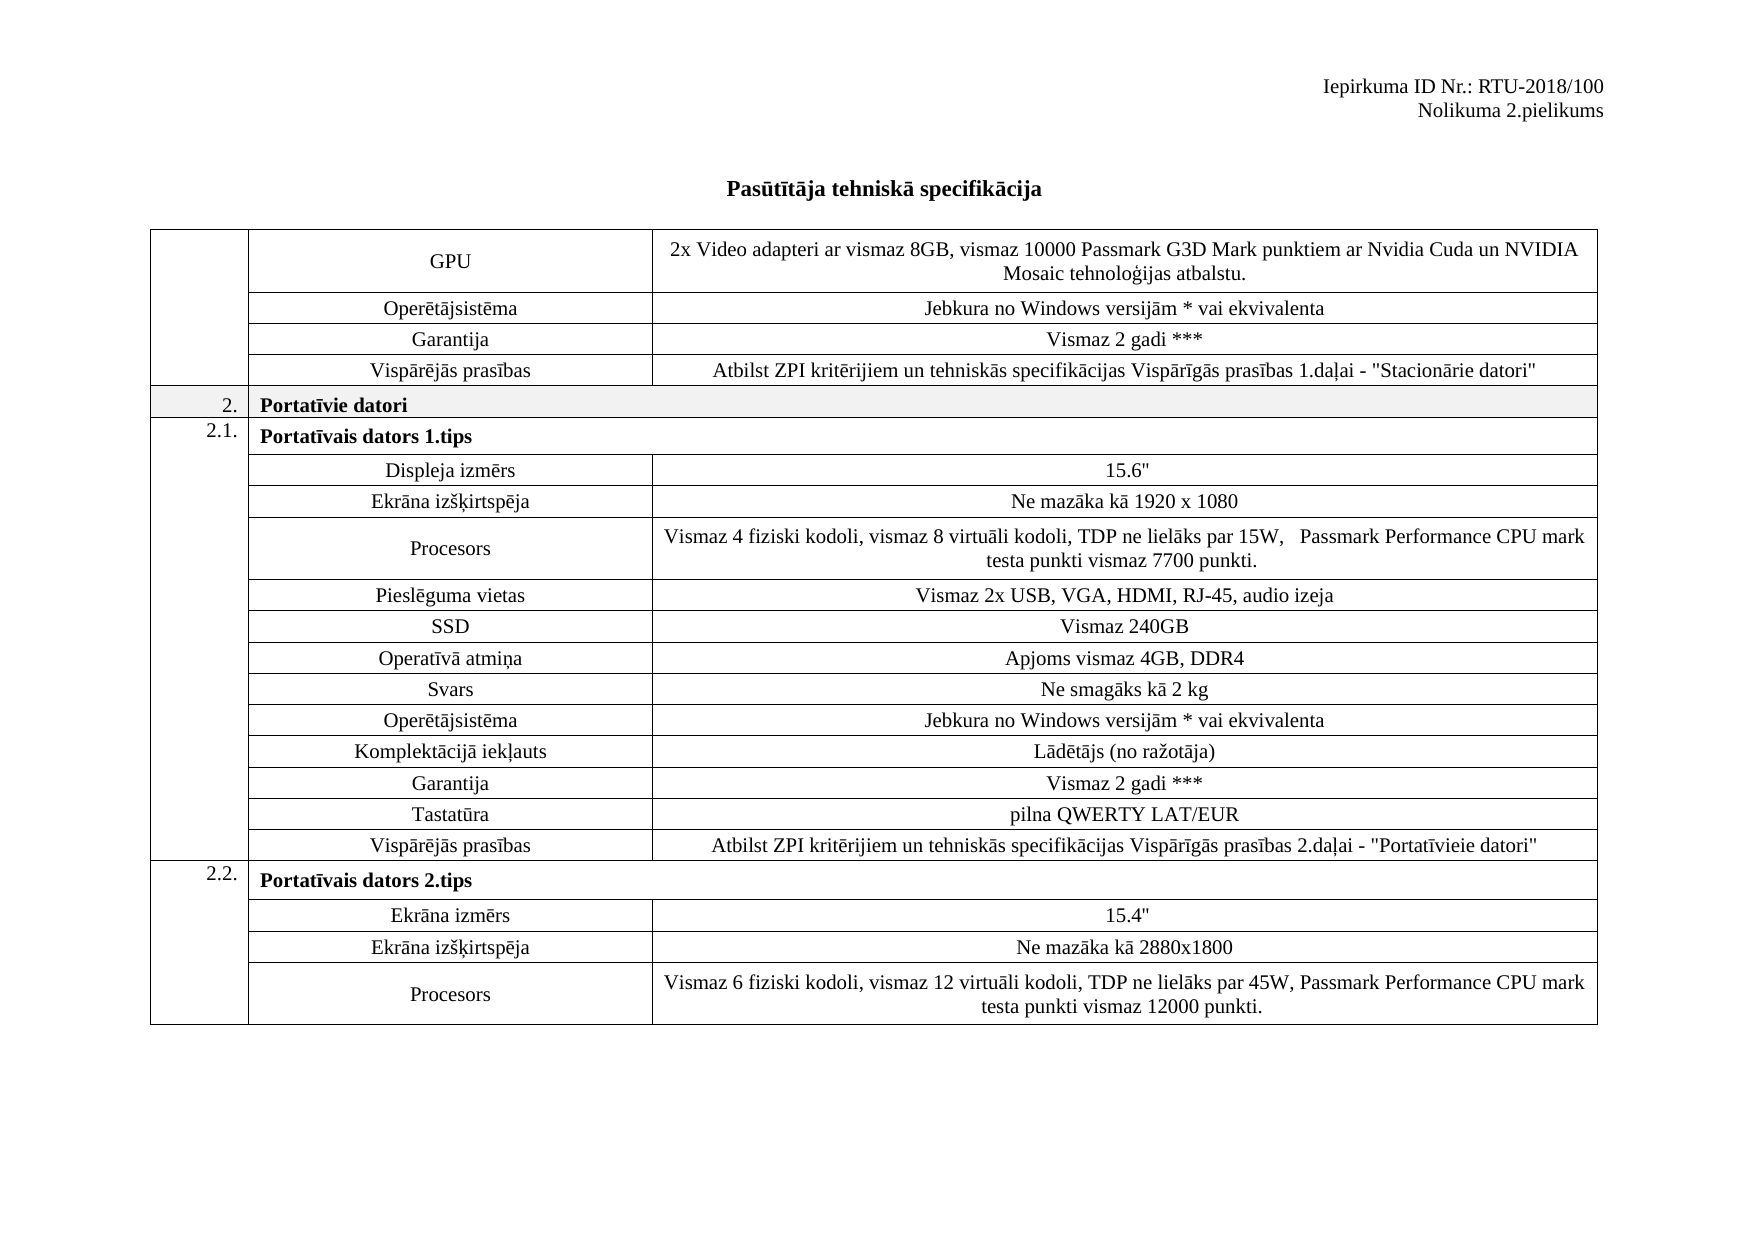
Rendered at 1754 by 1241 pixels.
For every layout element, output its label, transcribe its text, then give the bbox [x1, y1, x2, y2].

table_cell Vismaz 4 fiziski kodoli, vismaz 8 virtuāli kodoli, TDP ne lielāks par 15W, Passmark Performance CPU mark testa punkti vismaz 7700 punkti. [653, 518, 1597, 579]
table_cell Vispārējās prasības [249, 355, 652, 385]
table_cell Ne mazāka kā 2880x1800 [653, 932, 1597, 962]
table_cell GPU [249, 230, 652, 292]
table_cell 2.1. [151, 418, 248, 860]
table_cell Lādētājs (no ražotāja) [653, 736, 1597, 767]
table_cell Garantija [249, 768, 652, 798]
table_cell Tastatūra [249, 799, 652, 829]
table_cell Vismaz 6 fiziski kodoli, vismaz 12 virtuāli kodoli, TDP ne lielāks par 45W, Passmark Performance CPU mark testa punkti vismaz 12000 punkti. [653, 963, 1597, 1024]
table_cell Operētājsistēma [249, 705, 652, 735]
table_cell Jebkura no Windows versijām * vai ekvivalenta [653, 293, 1597, 323]
table_cell Garantija [249, 324, 652, 354]
table_cell 15.4'' [653, 900, 1597, 931]
table_cell Vismaz 2 gadi *** [653, 768, 1597, 798]
table_cell Atbilst ZPI kritērijiem un tehniskās specifikācijas Vispārīgās prasības 1.daļai - "Stacionārie datori" [653, 355, 1597, 385]
table_cell Portatīvais dators 1.tips [249, 418, 1597, 454]
table_cell 2x Video adapteri ar vismaz 8GB, vismaz 10000 Passmark G3D Mark punktiem ar Nvidia Cuda un NVIDIA Mosaic tehnoloģijas atbalstu. [653, 230, 1597, 292]
table_cell 2. [151, 386, 248, 417]
table_cell Vispārējās prasības [249, 830, 652, 860]
table_cell Procesors [249, 963, 652, 1024]
table_cell Operatīvā atmiņa [249, 643, 652, 673]
table_cell SSD [249, 611, 652, 642]
table_cell Procesors [249, 518, 652, 579]
table_cell Ekrāna izšķirtspēja [249, 932, 652, 962]
table_cell Komplektācijā iekļauts [249, 736, 652, 767]
table_cell Pieslēguma vietas [249, 580, 652, 610]
table_cell Ekrāna izšķirtspēja [249, 486, 652, 517]
table_cell Atbilst ZPI kritērijiem un tehniskās specifikācijas Vispārīgās prasības 2.daļai - "Portatīvieie datori" [653, 830, 1597, 860]
table_cell Svars [249, 674, 652, 704]
table_cell Jebkura no Windows versijām * vai ekvivalenta [653, 705, 1597, 735]
table_cell Vismaz 2x USB, VGA, HDMI, RJ-45, audio izeja [653, 580, 1597, 610]
table_cell Portatīvais dators 2.tips [249, 861, 1597, 899]
table_cell Vismaz 240GB [653, 611, 1597, 642]
table_cell 15.6'' [653, 455, 1597, 485]
table_cell Apjoms vismaz 4GB, DDR4 [653, 643, 1597, 673]
table_cell Vismaz 2 gadi *** [653, 324, 1597, 354]
table_cell Operētājsistēma [249, 293, 652, 323]
table_cell Displeja izmērs [249, 455, 652, 485]
table_cell pilna QWERTY LAT/EUR [653, 799, 1597, 829]
table_cell Ne mazāka kā 1920 x 1080 [653, 486, 1597, 517]
table_cell 2.2. [151, 861, 248, 1024]
table_cell Ne smagāks kā 2 kg [653, 674, 1597, 704]
table_cell Ekrāna izmērs [249, 900, 652, 931]
table_cell Portatīvie datori [249, 386, 1597, 417]
